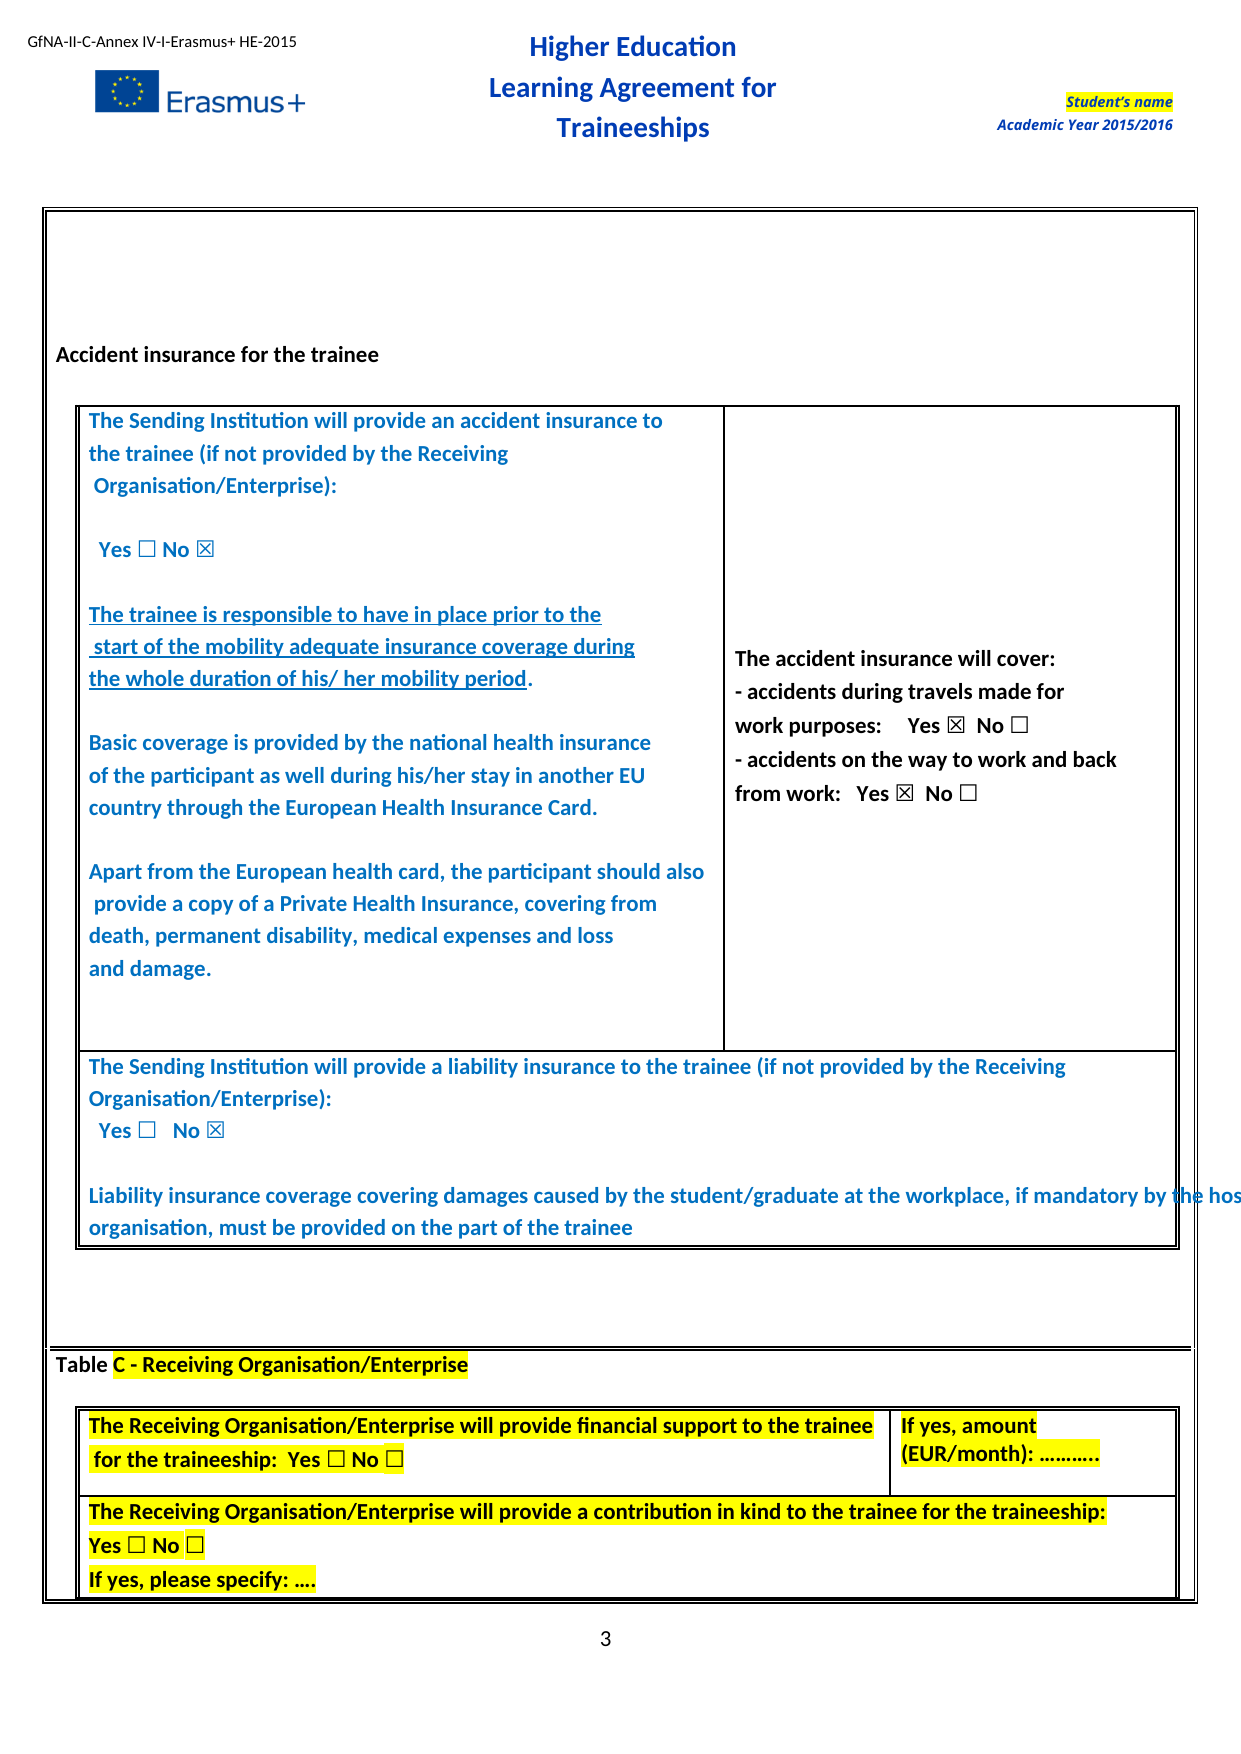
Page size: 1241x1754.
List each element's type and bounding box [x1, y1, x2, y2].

table_cell [44, 1346, 1196, 1599]
picture [95, 70, 306, 113]
table_header [47, 212, 1194, 1346]
